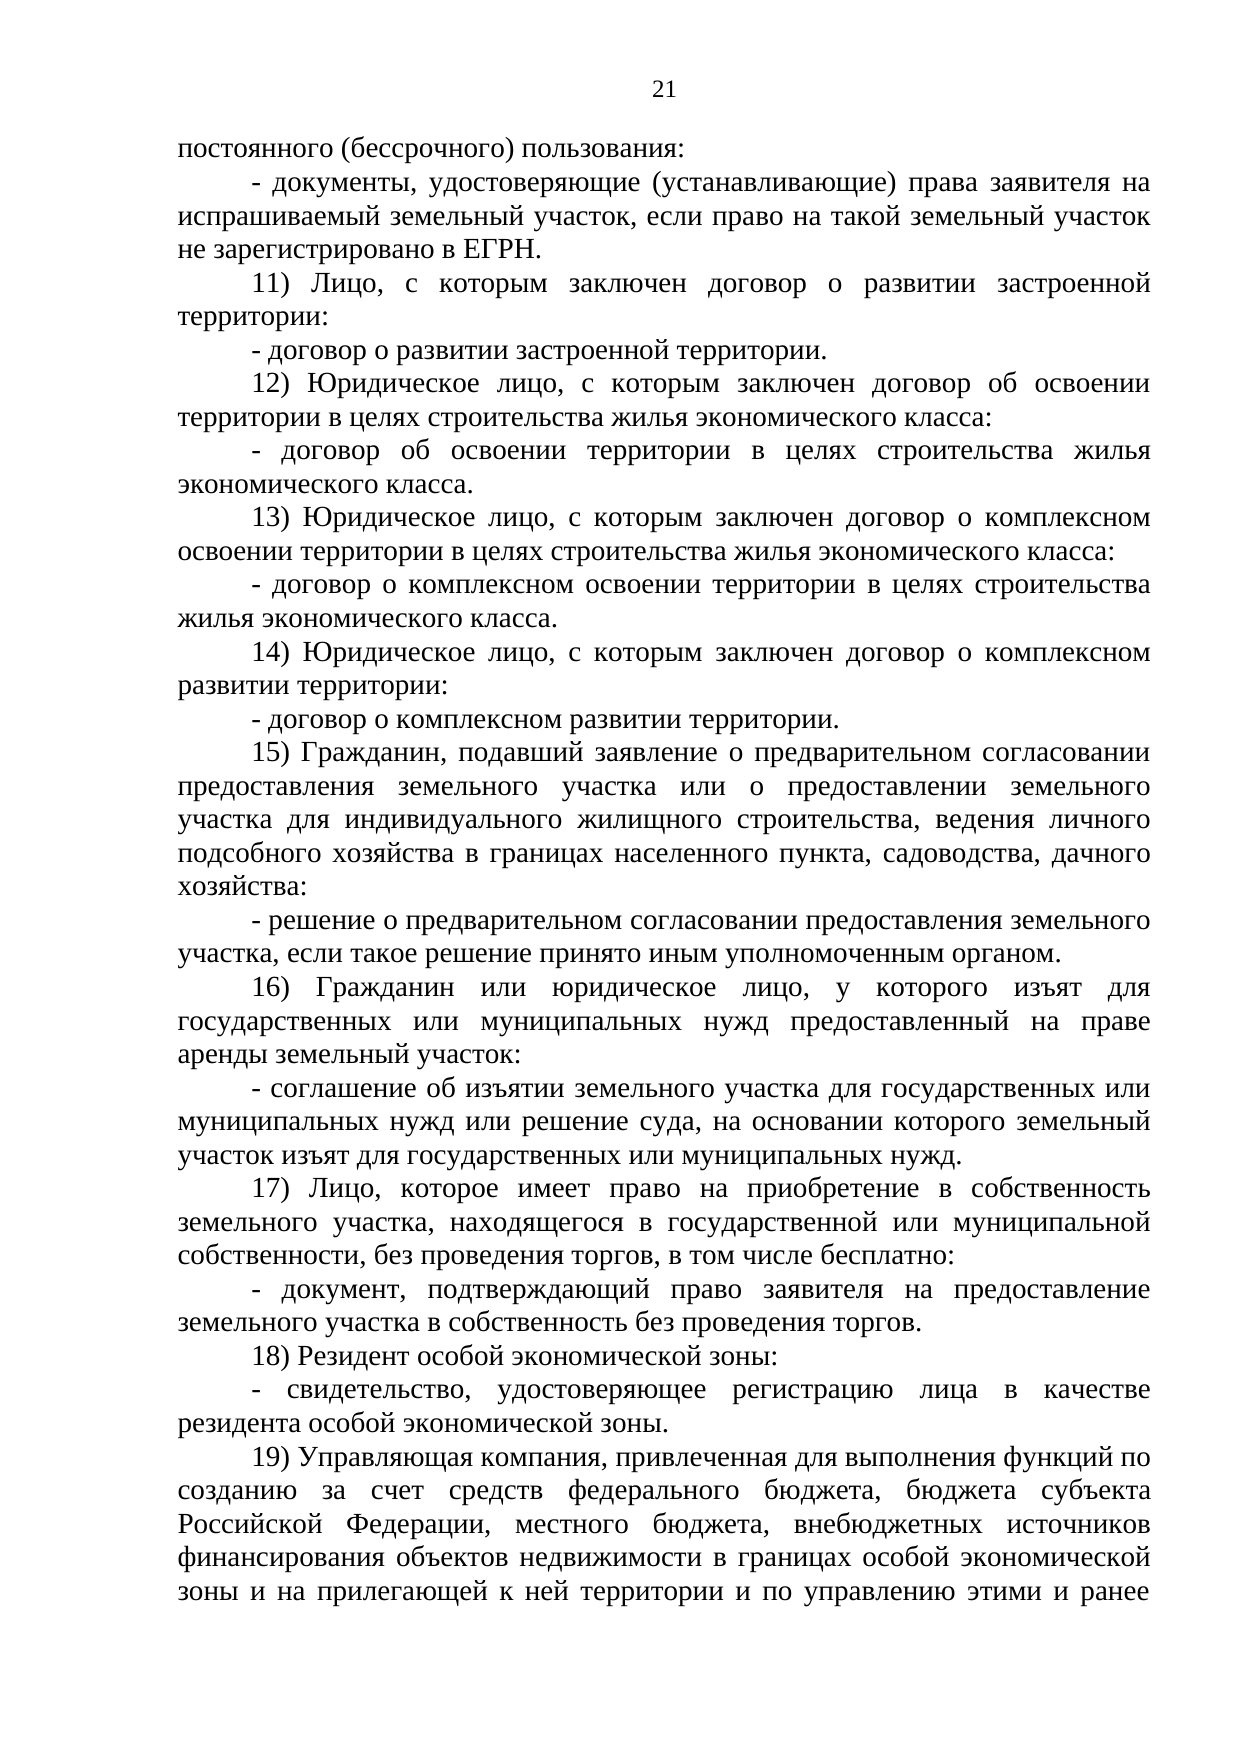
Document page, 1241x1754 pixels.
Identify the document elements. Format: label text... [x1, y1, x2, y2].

text - договор о комплексном развитии территории. [177, 701, 1152, 734]
text - договор о развитии застроенной территории. [177, 332, 1152, 365]
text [177, 1439, 1152, 1606]
text - соглашение об изъятии земельного участка для государственных или муниципальных нужд или решение суда, на основании которого земельный участок изъят для государственных или муниципальных нужд. [177, 1070, 1152, 1170]
text - решение о предварительном согласовании предоставления земельного участка, если такое решение принято иным уполномоченным органом. [177, 902, 1152, 969]
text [177, 131, 1152, 164]
text 12) Юридическое лицо, с которым заключен договор об освоении территории в целях строительства жилья экономического класса: [177, 365, 1152, 432]
text 18) Резидент особой экономической зоны: [177, 1338, 1152, 1372]
text 11) Лицо, с которым заключен договор о развитии застроенной территории: [177, 265, 1152, 332]
text - договор о комплексном освоении территории в целях строительства жилья экономического класса. [177, 567, 1152, 634]
text - свидетельство, удостоверяющее регистрацию лица в качестве резидента особой экономической зоны. [177, 1372, 1152, 1439]
text - документы, удостоверяющие (устанавливающие) права заявителя на испрашиваемый земельный участок, если право на такой земельный участок не зарегистрировано в ЕГРН. [177, 164, 1152, 265]
text 14) Юридическое лицо, с которым заключен договор о комплексном развитии территории: [177, 634, 1152, 701]
text 16) Гражданин или юридическое лицо, у которого изъят для государственных или муниципальных нужд предоставленный на праве аренды земельный участок: [177, 969, 1152, 1070]
text 13) Юридическое лицо, с которым заключен договор о комплексном освоении территории в целях строительства жилья экономического класса: [177, 499, 1152, 567]
text 15) Гражданин, подавший заявление о предварительном согласовании предоставления земельного участка или о предоставлении земельного участка для индивидуального жилищного строительства, ведения личного подсобного хозяйства в границах населенного пункта, садоводства, дачного хозяйства: [177, 734, 1152, 902]
text - документ, подтверждающий право заявителя на предоставление земельного участка в собственность без проведения торгов. [177, 1271, 1152, 1338]
text - договор об освоении территории в целях строительства жилья экономического класса. [177, 432, 1152, 499]
text 17) Лицо, которое имеет право на приобретение в собственность земельного участка, находящегося в государственной или муниципальной собственности, без проведения торгов, в том числе бесплатно: [177, 1170, 1152, 1271]
